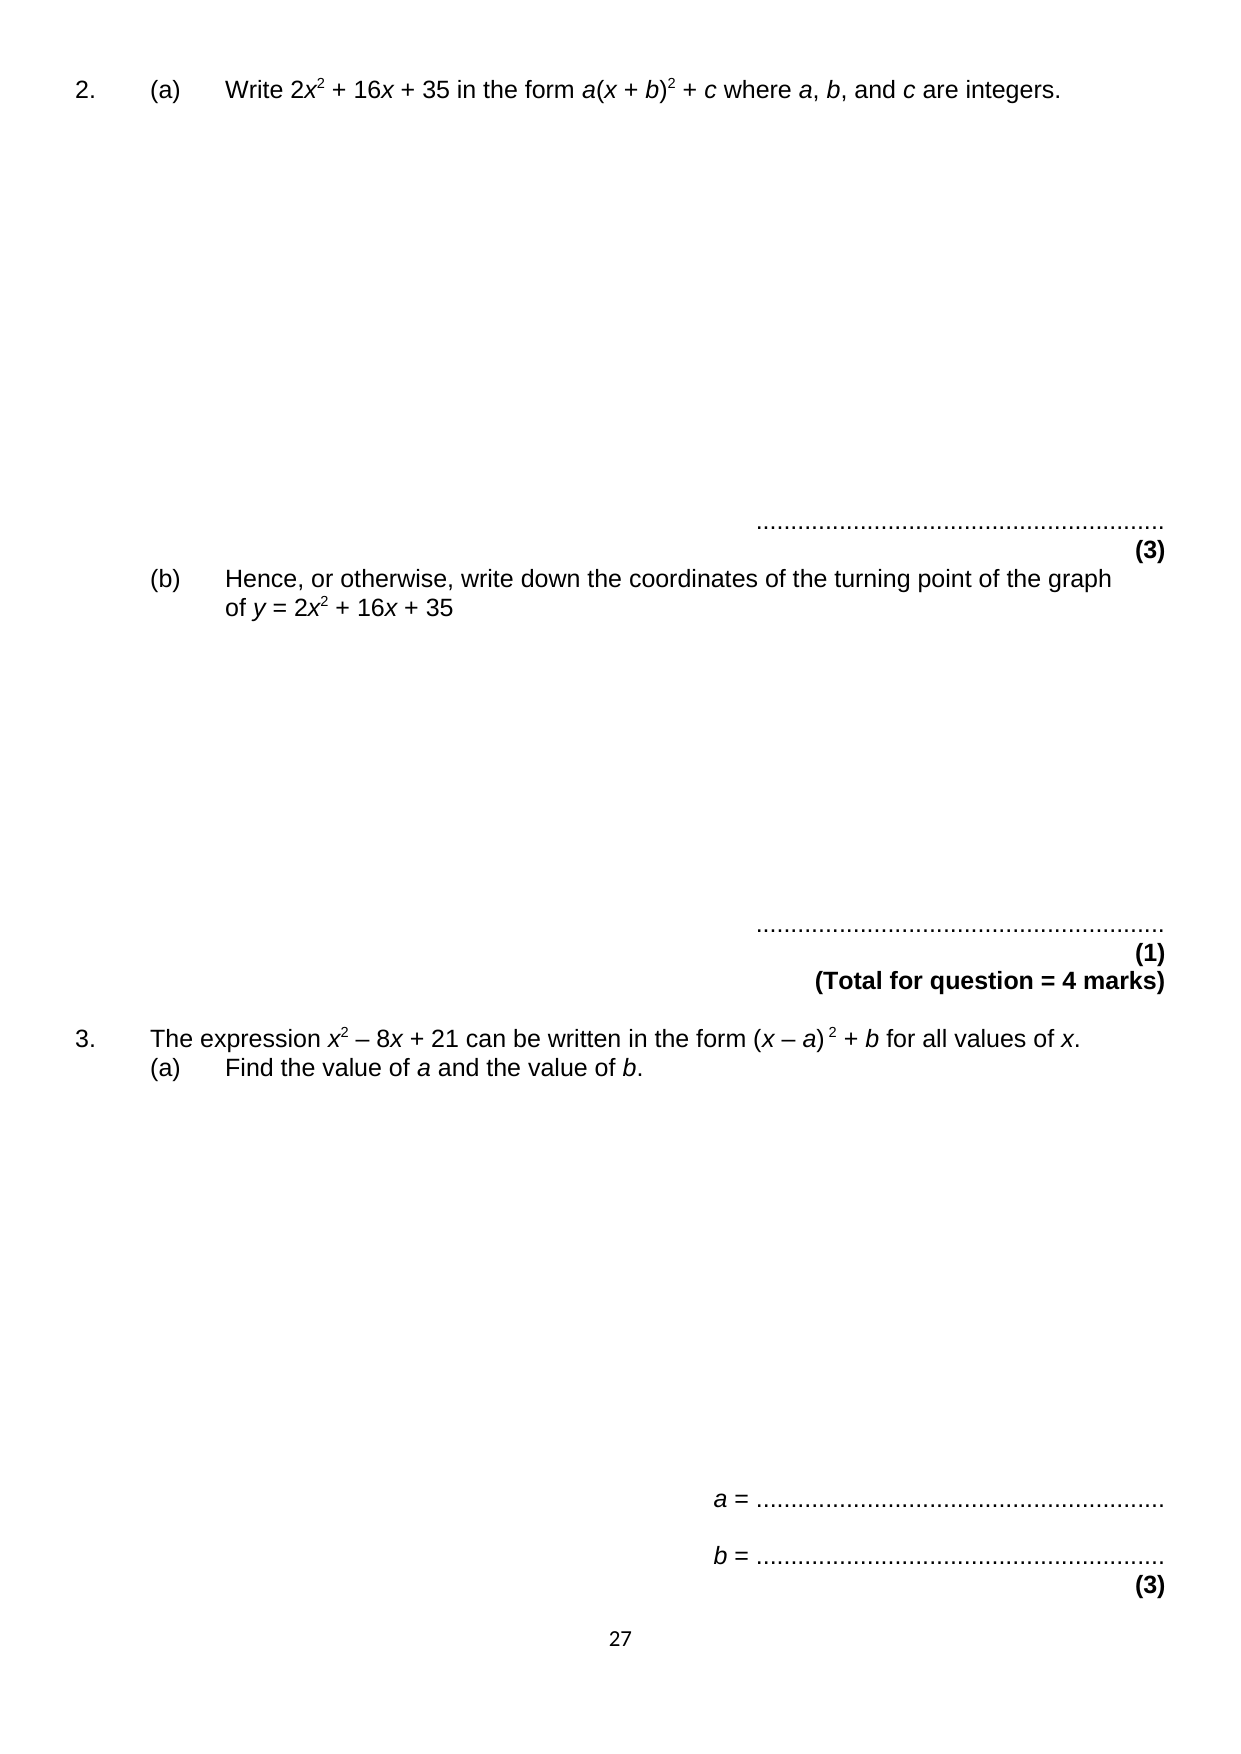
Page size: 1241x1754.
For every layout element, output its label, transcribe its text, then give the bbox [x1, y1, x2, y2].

text 2. (a) Write 2x2 + 16x + 35 in the form a(x + b)2 + c where a, b, and c are integers. [75, 75, 1165, 104]
text b = ........................................................... [75, 1541, 1165, 1570]
text (3) [75, 535, 1165, 564]
text (3) [75, 1570, 1165, 1599]
text ........................................................... [75, 104, 1165, 535]
text ........................................................... [75, 621, 1165, 937]
text 3. The expression x2 – 8x + 21 can be written in the form (x – a) 2 + b for all values of x. [75, 1024, 1165, 1052]
text of y = 2x2 + 16x + 35 [150, 592, 1165, 621]
text (1) [75, 937, 1165, 966]
text (b) Hence, or otherwise, write down the coordinates of the turning point of the graph [75, 564, 1165, 592]
text (a) Find the value of a and the value of b. [150, 1052, 1165, 1081]
text a = ........................................................... [75, 1484, 1165, 1512]
text (Total for question = 4 marks) [75, 966, 1165, 995]
